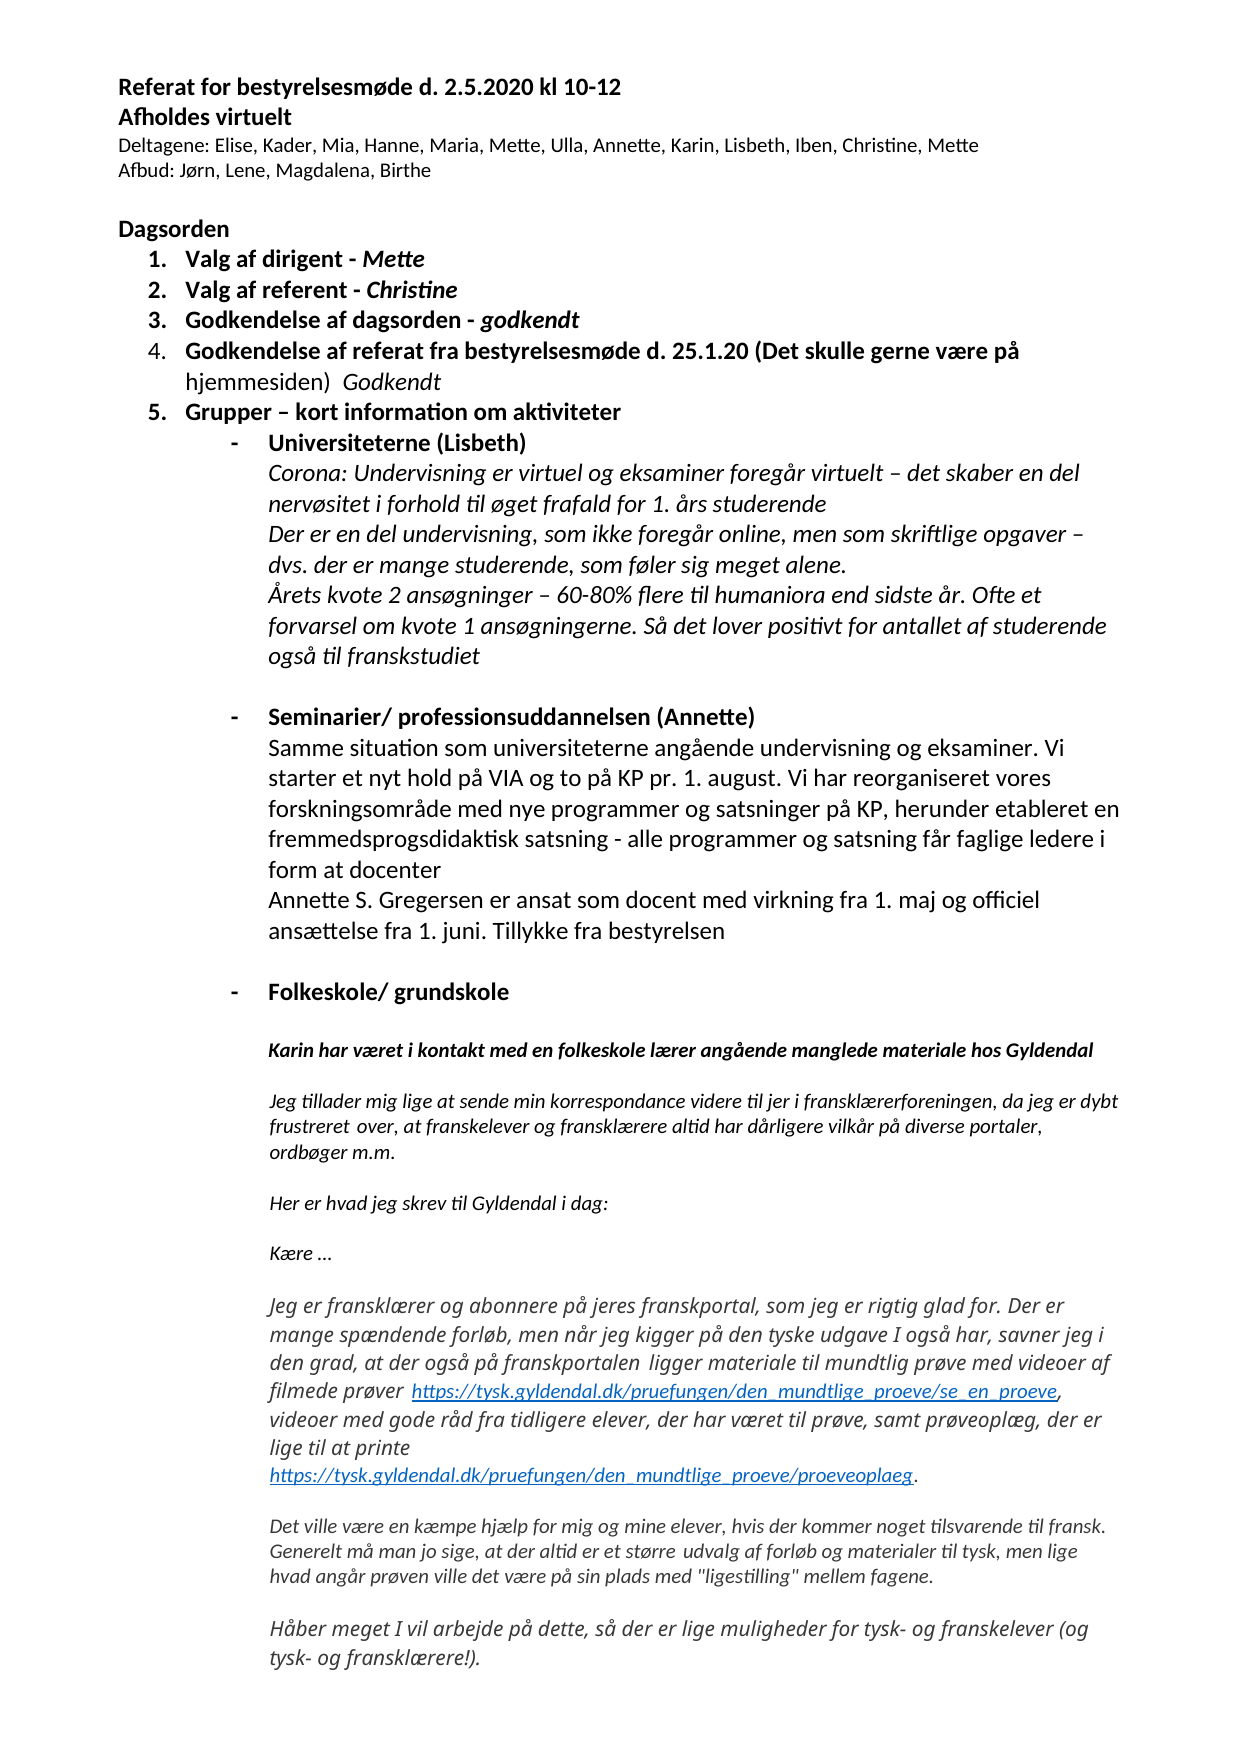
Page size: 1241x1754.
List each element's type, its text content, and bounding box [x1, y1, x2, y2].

text Deltagene: Elise, Kader, Mia, Hanne, Maria, Mette, Ulla, Annette, Karin, Lisbeth, Iben, Christine, Mette [118, 132, 1122, 157]
text Afholdes virtuelt [118, 101, 1122, 132]
list Godkendelse af referat fra bestyrelsesmøde d. 25.1.20 (Det skulle gerne være på hjemmesiden) Godkendt [148, 335, 1122, 396]
text https://tysk.gyldendal.dk/pruefungen/den_mundtlige_proeve/proeveoplaeg. [269, 1462, 1122, 1487]
list Valg af dirigent - Mette [148, 244, 1122, 274]
list Seminarier/ professionsuddannelsen (Annette) [231, 701, 1122, 732]
text Kære … [269, 1241, 1122, 1266]
list Valg af referent - Christine [148, 274, 1122, 305]
text Her er hvad jeg skrev til Gyldendal i dag: [269, 1190, 1122, 1215]
list Universiteterne (Lisbeth) [231, 427, 1122, 457]
text Referat for bestyrelsesmøde d. 2.5.2020 kl 10-12 [118, 71, 1122, 101]
list Grupper – kort information om aktiviteter [148, 396, 1122, 427]
text Afbud: Jørn, Lene, Magdalena, Birthe [118, 157, 1122, 183]
list Årets kvote 2 ansøgninger – 60-80% flere til humaniora end sidste år. Ofte et forvarsel om kvote 1 ansøgningerne. Så det lover positivt for antallet af studerende også til franskstudiet [268, 579, 1122, 671]
list Godkendelse af dagsorden - godkendt [148, 305, 1122, 335]
text Det ville være en kæmpe hjælp for mig og mine elever, hvis der kommer noget tilsvarende til fransk. Generelt må man jo sige, at der altid er et større udvalg af forløb og materialer til tysk, men lige hvad angår prøven ville det være på sin plads med "ligestilling" mellem fagene. [269, 1513, 1122, 1589]
text Jeg er fransklærer og abonnere på jeres franskportal, som jeg er rigtig glad for. Der er mange spændende forløb, men når jeg kigger på den tyske udgave I også har, savner jeg i den grad, at der også på franskportalen ligger materiale til mundtlig prøve med videoer af filmede prøver https://tysk.gyldendal.dk/pruefungen/den_mundtlige_proeve/se_en_proeve, videoer med gode råd fra tidligere elever, der har været til prøve, samt prøveoplæg, der er lige til at printe [269, 1291, 1122, 1462]
text Håber meget I vil arbejde på dette, så der er lige muligheder for tysk- og franskelever (og tysk- og fransklærere!). [269, 1614, 1122, 1671]
text Karin har været i kontakt med en folkeskole lærer angående manglede materiale hos Gyldendal [132, 1037, 1122, 1063]
list Corona: Undervisning er virtuel og eksaminer foregår virtuelt – det skaber en del nervøsitet i forhold til øget frafald for 1. års studerende [268, 457, 1122, 518]
text Jeg tillader mig lige at sende min korrespondance videre til jer i fransklærerforeningen, da jeg er dybt frustreret over, at franskelever og fransklærere altid har dårligere vilkår på diverse portaler, ordbøger m.m. [269, 1088, 1122, 1164]
list Der er en del undervisning, som ikke foregår online, men som skriftlige opgaver – dvs. der er mange studerende, som føler sig meget alene. [268, 518, 1122, 579]
list Samme situation som universiteterne angående undervisning og eksaminer. Vi starter et nyt hold på VIA og to på KP pr. 1. august. Vi har reorganiseret vores forskningsområde med nye programmer og satsninger på KP, herunder etableret en fremmedsprogsdidaktisk satsning - alle programmer og satsning får faglige ledere i form at docenter [268, 732, 1122, 884]
list Folkeskole/ grundskole [231, 976, 1122, 1007]
list Annette S. Gregersen er ansat som docent med virkning fra 1. maj og officiel ansættelse fra 1. juni. Tillykke fra bestyrelsen [268, 884, 1122, 946]
text Dagsorden [118, 213, 1122, 244]
